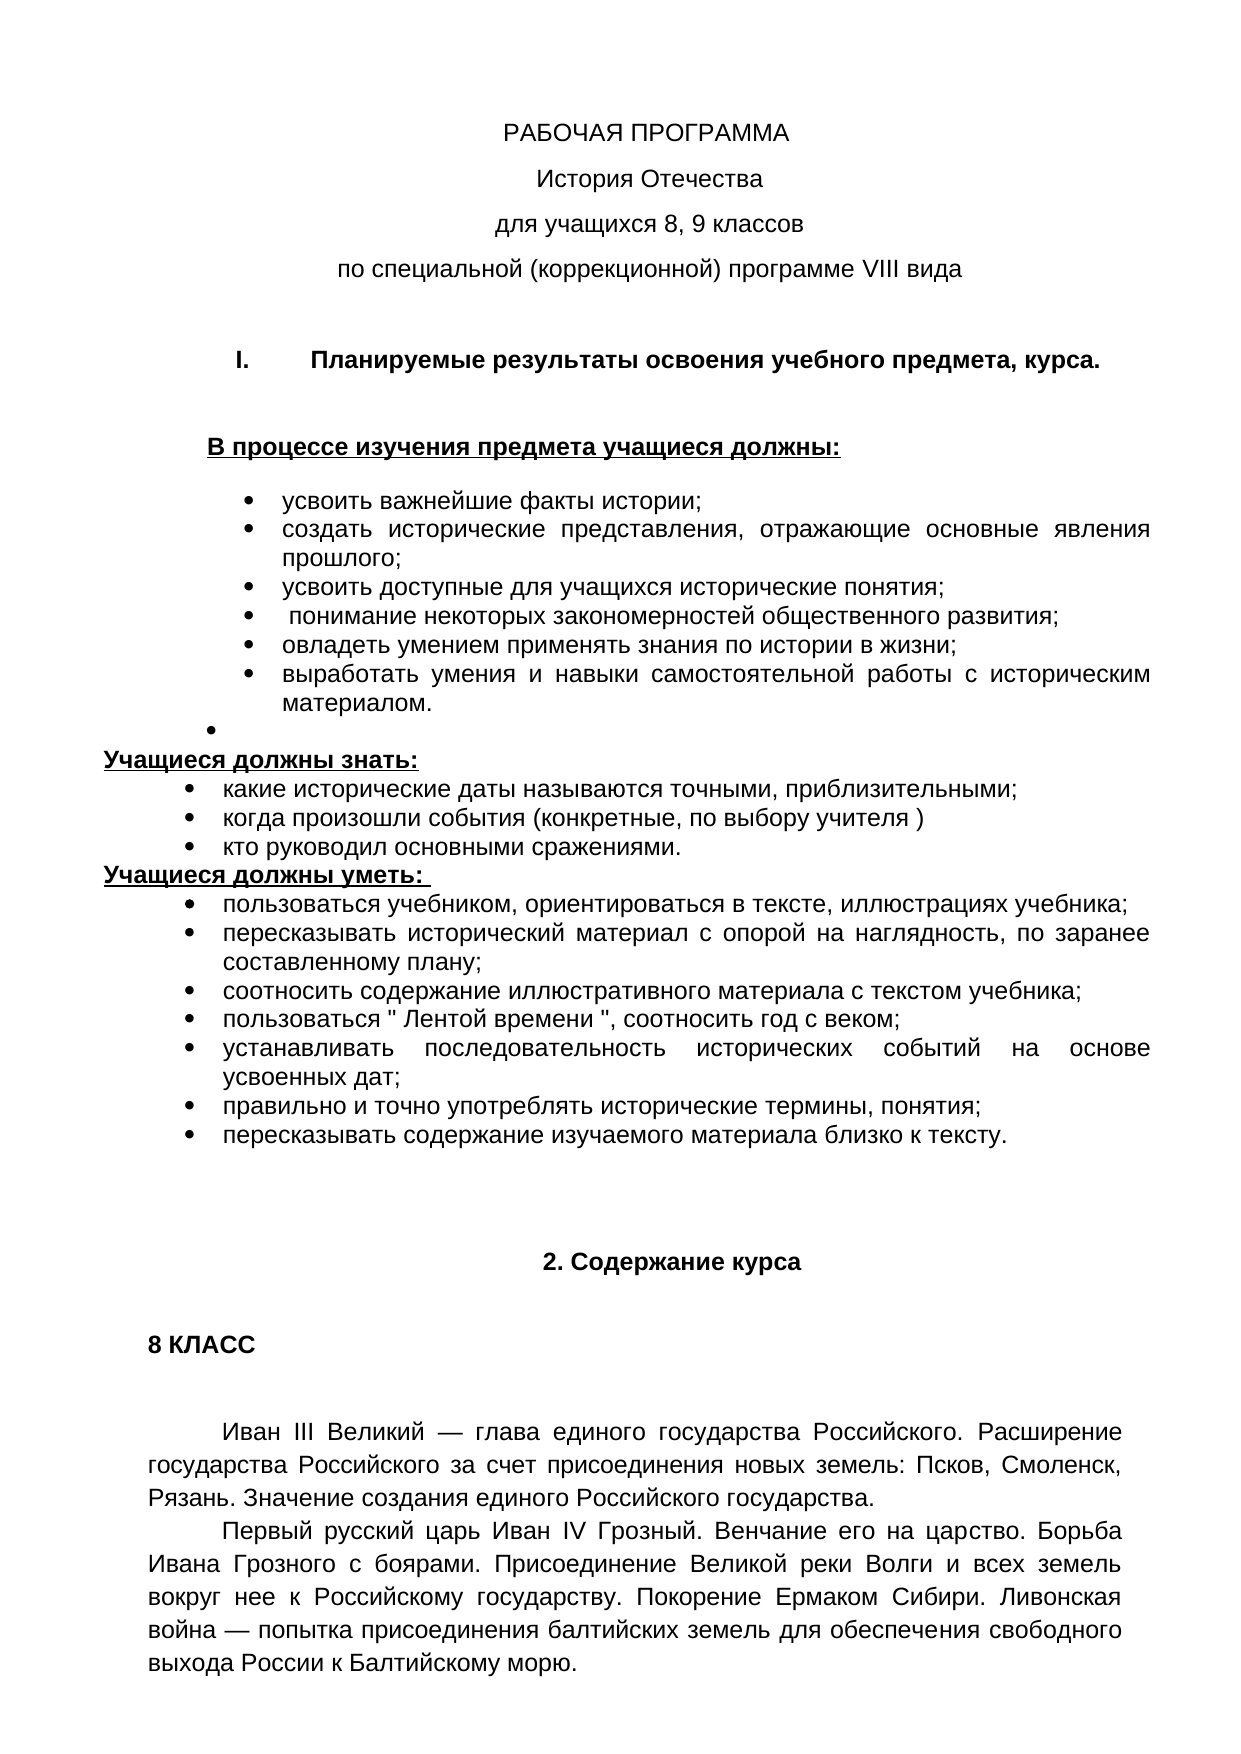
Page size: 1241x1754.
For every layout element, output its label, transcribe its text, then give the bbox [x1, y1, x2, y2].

text Иван III Великий — глава единого государства Российского. Расширение государства Российского за счет присоединения новых земель: Псков, Смоленск, Рязань. Значение создания единого Российского государства. [148, 1417, 1122, 1511]
list понимание некоторых закономерностей общественного развития; [244, 601, 1152, 630]
text Учащиеся должны знать: [103, 745, 1152, 774]
list правильно и точно употреблять исторические термины, понятия; [185, 1091, 1152, 1120]
list создать исторические представления, отражающие основные явления прошлого; [244, 514, 1152, 572]
list усвоить важнейшие факты истории; [244, 486, 1152, 514]
list кто руководил основными сражениями. [185, 832, 1152, 860]
list когда произошли события (конкретные, по выбору учителя ) [185, 803, 1152, 832]
text РАБОЧАЯ ПРОГРАММА [148, 118, 1152, 147]
list усвоить доступные для учащихся исторические понятия; [244, 572, 1152, 601]
text История Отечества [148, 163, 1152, 192]
list овладеть умением применять знания по истории в жизни; [244, 630, 1152, 659]
list устанавливать последовательность исторических событий на основе усвоенных дат; [185, 1033, 1152, 1091]
list соотносить содержание иллюстративного материала с текстом учебника; [185, 976, 1152, 1004]
text по специальной (коррекционной) программе VIII вида [148, 254, 1152, 283]
text Учащиеся должны уметь: [103, 860, 1152, 889]
list выработать умения и навыки самостоятельной работы с историческим материалом. [244, 659, 1152, 716]
text 8 КЛАСС [148, 1330, 1122, 1358]
text Первый русский царь Иван IV Грозный. Венчание его на царство. Борьба Ивана Грозного с боярами. Присоединение Великой реки Волги и всех земель вокруг нее к Российскому государству. Покорение Ермаком Сибири. Ливонская война — попытка присоединения балтийских земель для обеспечения свободного выхода России к Балтийскому морю. [148, 1516, 1122, 1676]
text 2. Содержание курса [148, 1247, 1152, 1276]
list пересказывать содержание изучаемого материала близко к тексту. [185, 1120, 1152, 1149]
list Планируемые результаты освоения учебного предмета, курса. [185, 345, 1152, 374]
list пересказывать исторический материал с опорой на наглядность, по заранее составленному плану; [185, 918, 1152, 976]
text для учащихся 8, 9 классов [148, 209, 1152, 238]
list какие исторические даты называются точными, приблизительными; [185, 774, 1152, 803]
list пользоваться " Лентой времени ", соотносить год с веком; [185, 1004, 1152, 1033]
list пользоваться учебником, ориентироваться в тексте, иллюстрациях учебника; [185, 889, 1152, 918]
text В процессе изучения предмета учащиеся должны: [177, 432, 1152, 461]
